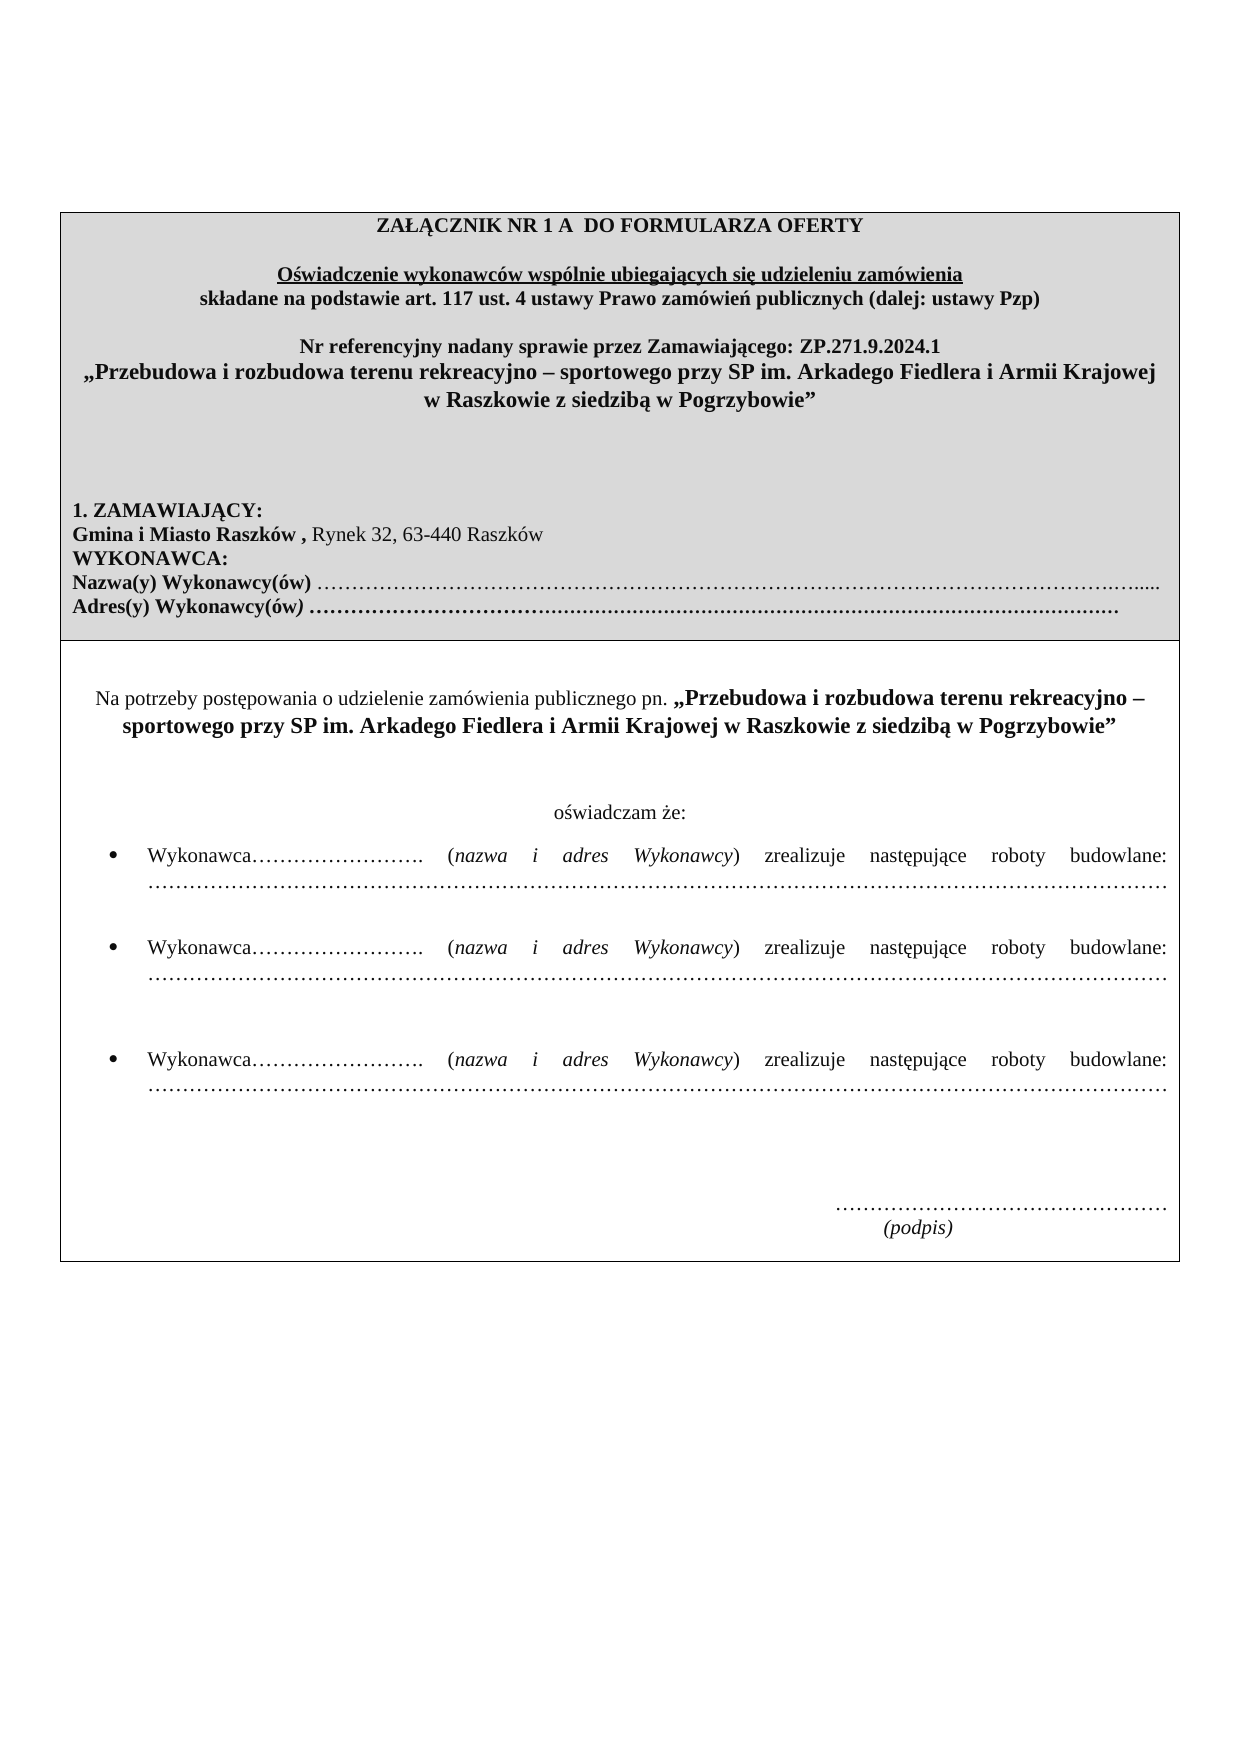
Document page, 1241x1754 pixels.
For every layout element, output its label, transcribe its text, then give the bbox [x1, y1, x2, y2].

table_cell Na potrzeby postępowania o udzielenie zamówienia publicznego pn. „Przebudowa i rozbudowa terenu rekreacyjno – sportowego przy SP im. Arkadego Fiedlera i Armii Krajowej w Raszkowie z siedzibą w Pogrzybowie” oświadczam że: Wykonawca……………………. (nazwa i adres Wykonawcy) zrealizuje następujące roboty budowlane: ………………………………………………………………………………………………………………………………… Wykonawca……………………. (nazwa i adres Wykonawcy) zrealizuje następujące roboty budowlane: ………………………………………………………………………………………………………………………………… Wykonawca……………………. (nazwa i adres Wykonawcy) zrealizuje następujące roboty budowlane: ………………………………………………………………………………………………………………………………… ………………………………………… (podpis) [61, 641, 1179, 1261]
table_header ZAŁĄCZNIK NR 1 A DO FORMULARZA OFERTY Oświadczenie wykonawców wspólnie ubiegających się udzieleniu zamówienia składane na podstawie art. 117 ust. 4 ustawy Prawo zamówień publicznych (dalej: ustawy Pzp) Nr referencyjny nadany sprawie przez Zamawiającego: ZP.271.9.2024.1 „Przebudowa i rozbudowa terenu rekreacyjno – sportowego przy SP im. Arkadego Fiedlera i Armii Krajowej w Raszkowie z siedzibą w Pogrzybowie” 1. ZAMAWIAJĄCY: Gmina i Miasto Raszków , Rynek 32, 63-440 Raszków WYKONAWCA: Nazwa(y) Wykonawcy(ów) …………………………………………………………………………………………………….…..... Adres(y) Wykonawcy(ów) ……………………………………………………………………………………………………………… [61, 213, 1179, 640]
